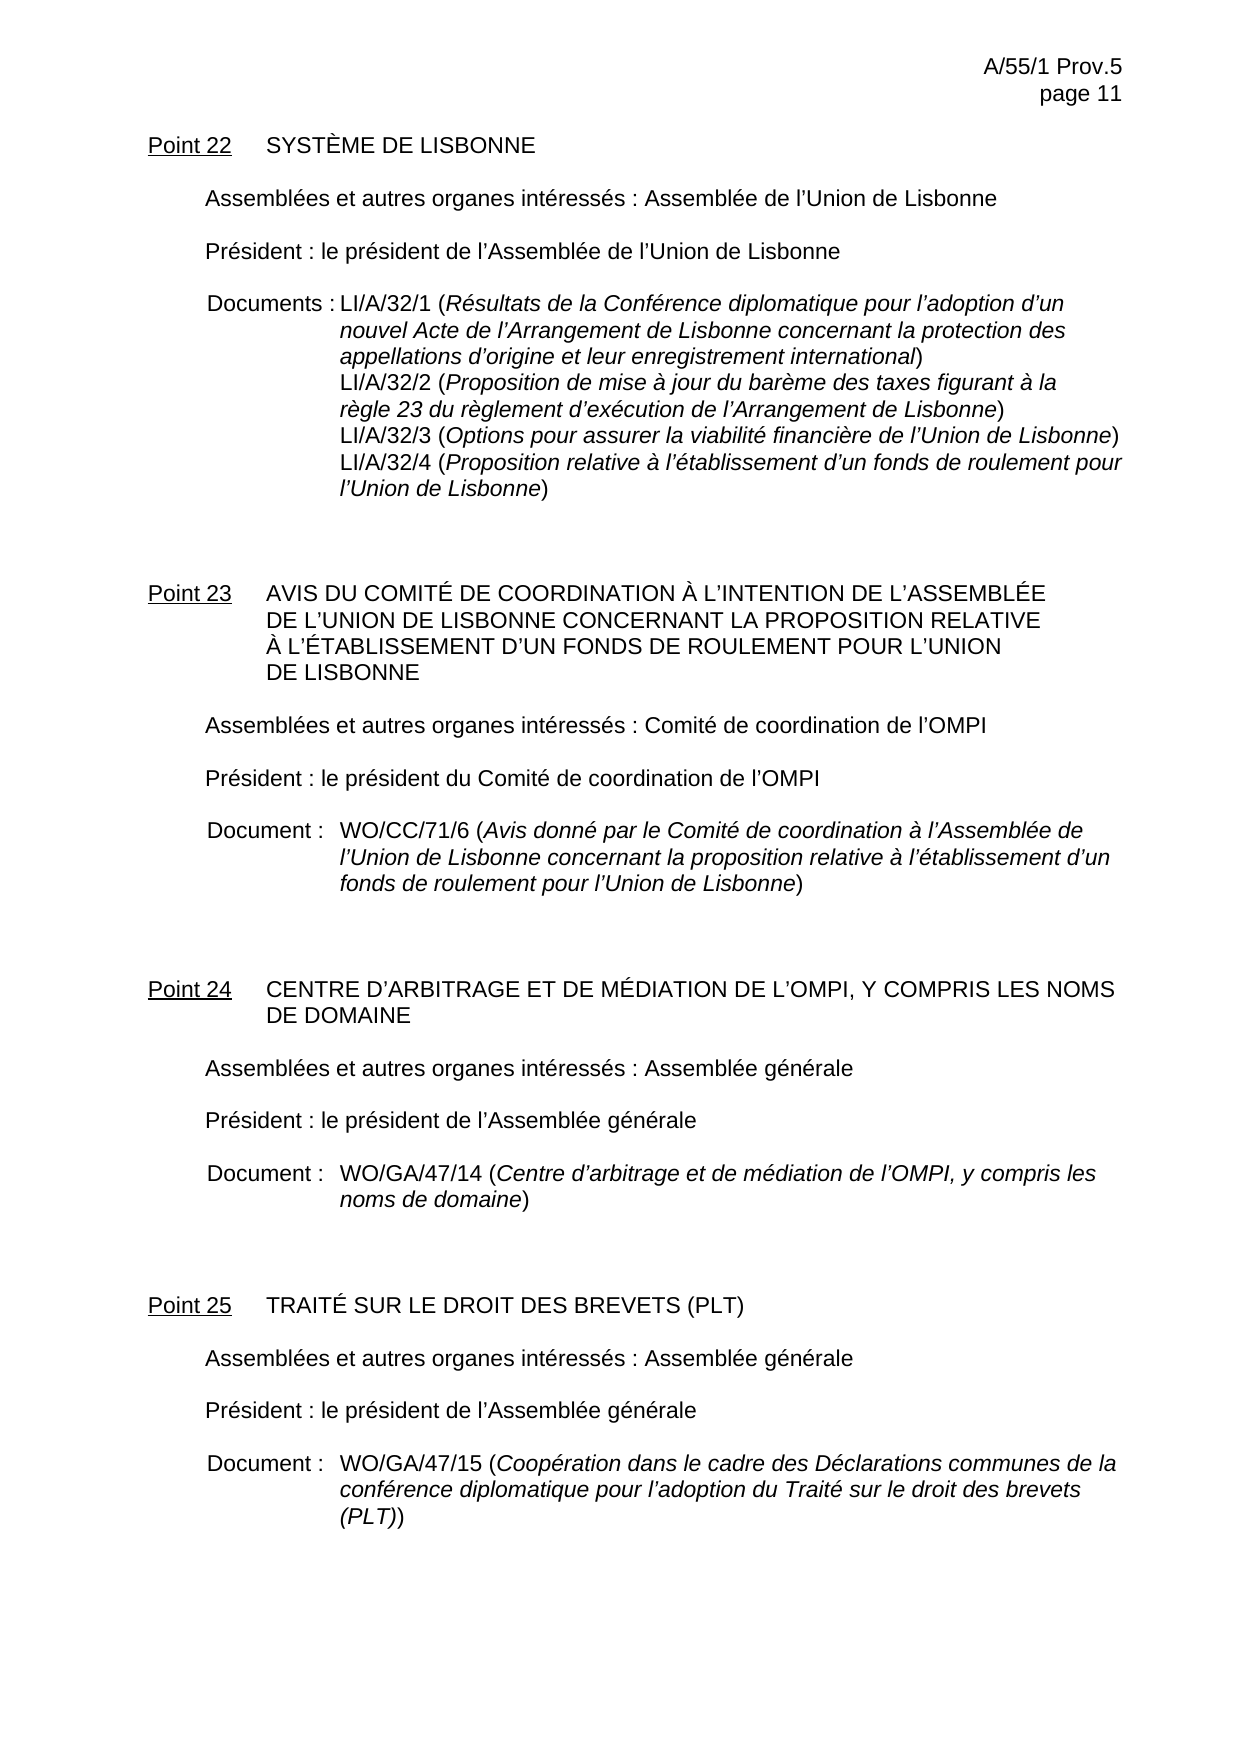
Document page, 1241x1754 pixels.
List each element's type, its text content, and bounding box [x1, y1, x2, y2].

text LI/A/32/2 (Proposition de mise à jour du barème des taxes figurant à la règle 23 du règlement d’exécution de l’Arrangement de Lisbonne) [207, 369, 1122, 422]
text Assemblées et autres organes intéressés : Assemblée de l’Union de Lisbonne [205, 185, 1122, 211]
text Document : WO/CC/71/6 (Avis donné par le Comité de coordination à l’Assemblée de l’Union de Lisbonne concernant la proposition relative à l’établissement d’un fonds de roulement pour l’Union de Lisbonne) [207, 817, 1122, 896]
text Point 25 TRAITÉ SUR LE DROIT DES BREVETS (PLT) [148, 1292, 1122, 1318]
text Président : le président de l’Assemblée générale [205, 1397, 1122, 1423]
text Point 22 SYSTÈME DE LISBONNE [148, 132, 1122, 158]
text Point 24 CENTRE D’ARBITRAGE ET DE MÉDIATION DE L’OMPI, Y COMPRIS LES NOMS DE DOMAINE [148, 976, 1122, 1028]
text Point 23 AVIS DU COMITÉ DE COORDINATION À L’INTENTION DE L’ASSEMBLÉE DE L’UNION DE LISBONNE CONCERNANT LA PROPOSITION RELATIVE À L’ÉTABLISSEMENT D’UN FONDS DE ROULEMENT POUR L’UNION DE LISBONNE [148, 580, 1122, 686]
text Président : le président du Comité de coordination de l’OMPI [205, 765, 1122, 791]
text Document : WO/GA/47/14 (Centre d’arbitrage et de médiation de l’OMPI, y compris les noms de domaine) [207, 1160, 1122, 1213]
text LI/A/32/3 (Options pour assurer la viabilité financière de l’Union de Lisbonne) [205, 422, 1122, 448]
text Document : WO/GA/47/15 (Coopération dans le cadre des Déclarations communes de la conférence diplomatique pour l’adoption du Traité sur le droit des brevets (PLT)) [207, 1450, 1122, 1529]
text Président : le président de l’Assemblée de l’Union de Lisbonne [205, 238, 1122, 264]
text LI/A/32/4 (Proposition relative à l’établissement d’un fonds de roulement pour l’Union de Lisbonne) [207, 448, 1122, 501]
text Assemblées et autres organes intéressés : Comité de coordination de l’OMPI [205, 712, 1122, 738]
text Assemblées et autres organes intéressés : Assemblée générale [205, 1054, 1122, 1081]
text Président : le président de l’Assemblée générale [205, 1107, 1122, 1134]
text Documents : LI/A/32/1 (Résultats de la Conférence diplomatique pour l’adoption d’un nouvel Acte de l’Arrangement de Lisbonne concernant la protection des appellations d’origine et leur enregistrement international) [207, 290, 1122, 369]
text Assemblées et autres organes intéressés : Assemblée générale [205, 1344, 1122, 1371]
